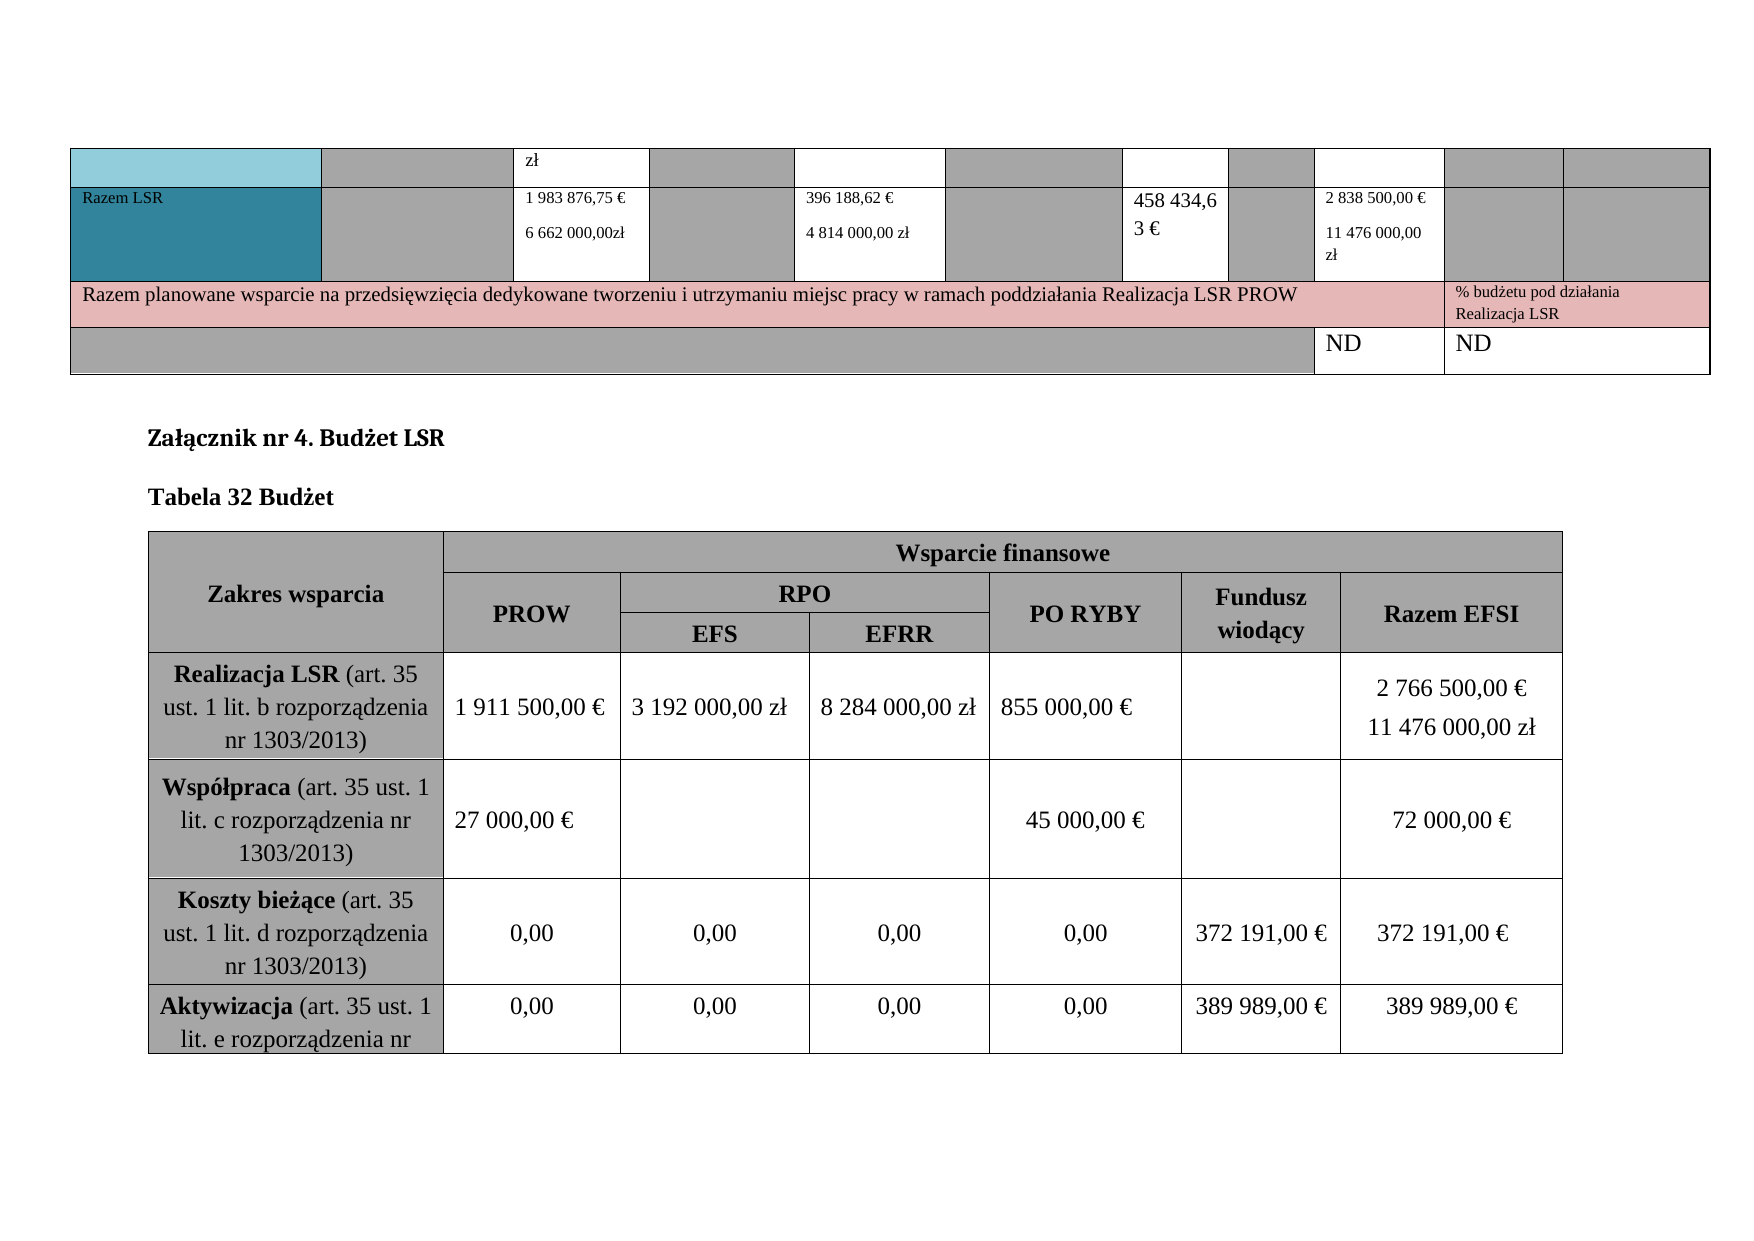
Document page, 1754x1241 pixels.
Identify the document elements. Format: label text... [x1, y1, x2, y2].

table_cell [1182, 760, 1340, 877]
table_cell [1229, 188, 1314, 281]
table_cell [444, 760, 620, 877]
subtitle Załącznik nr 4. Budżet LSR [148, 424, 1606, 453]
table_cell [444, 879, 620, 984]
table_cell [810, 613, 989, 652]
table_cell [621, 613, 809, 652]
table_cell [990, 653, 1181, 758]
text Tabela 32 Budżet [148, 482, 1606, 510]
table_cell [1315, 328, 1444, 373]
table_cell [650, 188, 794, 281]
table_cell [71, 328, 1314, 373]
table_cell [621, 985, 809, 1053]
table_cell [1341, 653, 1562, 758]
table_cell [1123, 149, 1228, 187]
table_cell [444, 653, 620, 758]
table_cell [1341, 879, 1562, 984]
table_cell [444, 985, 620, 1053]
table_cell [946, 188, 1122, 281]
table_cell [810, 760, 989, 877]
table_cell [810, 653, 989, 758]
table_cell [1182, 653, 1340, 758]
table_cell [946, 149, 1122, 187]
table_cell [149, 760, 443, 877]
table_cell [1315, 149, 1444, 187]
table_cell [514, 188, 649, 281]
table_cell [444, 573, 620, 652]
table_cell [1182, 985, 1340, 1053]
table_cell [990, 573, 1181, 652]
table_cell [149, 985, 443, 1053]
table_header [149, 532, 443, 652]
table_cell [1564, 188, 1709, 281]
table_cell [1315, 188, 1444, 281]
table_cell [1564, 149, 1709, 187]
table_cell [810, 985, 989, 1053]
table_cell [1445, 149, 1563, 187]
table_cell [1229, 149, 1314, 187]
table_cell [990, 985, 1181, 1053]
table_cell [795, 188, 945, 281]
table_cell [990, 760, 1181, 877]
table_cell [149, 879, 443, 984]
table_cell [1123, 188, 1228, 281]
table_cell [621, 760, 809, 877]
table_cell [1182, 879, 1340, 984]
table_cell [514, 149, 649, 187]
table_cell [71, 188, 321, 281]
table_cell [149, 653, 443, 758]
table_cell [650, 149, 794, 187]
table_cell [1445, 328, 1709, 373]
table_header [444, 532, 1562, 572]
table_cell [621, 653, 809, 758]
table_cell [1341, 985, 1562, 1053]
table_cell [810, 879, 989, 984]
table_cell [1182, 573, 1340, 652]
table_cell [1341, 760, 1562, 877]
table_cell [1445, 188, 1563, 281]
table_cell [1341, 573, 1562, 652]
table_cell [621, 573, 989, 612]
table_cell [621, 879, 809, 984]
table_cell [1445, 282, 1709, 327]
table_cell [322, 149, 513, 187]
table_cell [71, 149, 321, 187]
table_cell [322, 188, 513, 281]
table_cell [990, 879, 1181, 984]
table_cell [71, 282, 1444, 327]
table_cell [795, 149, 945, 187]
